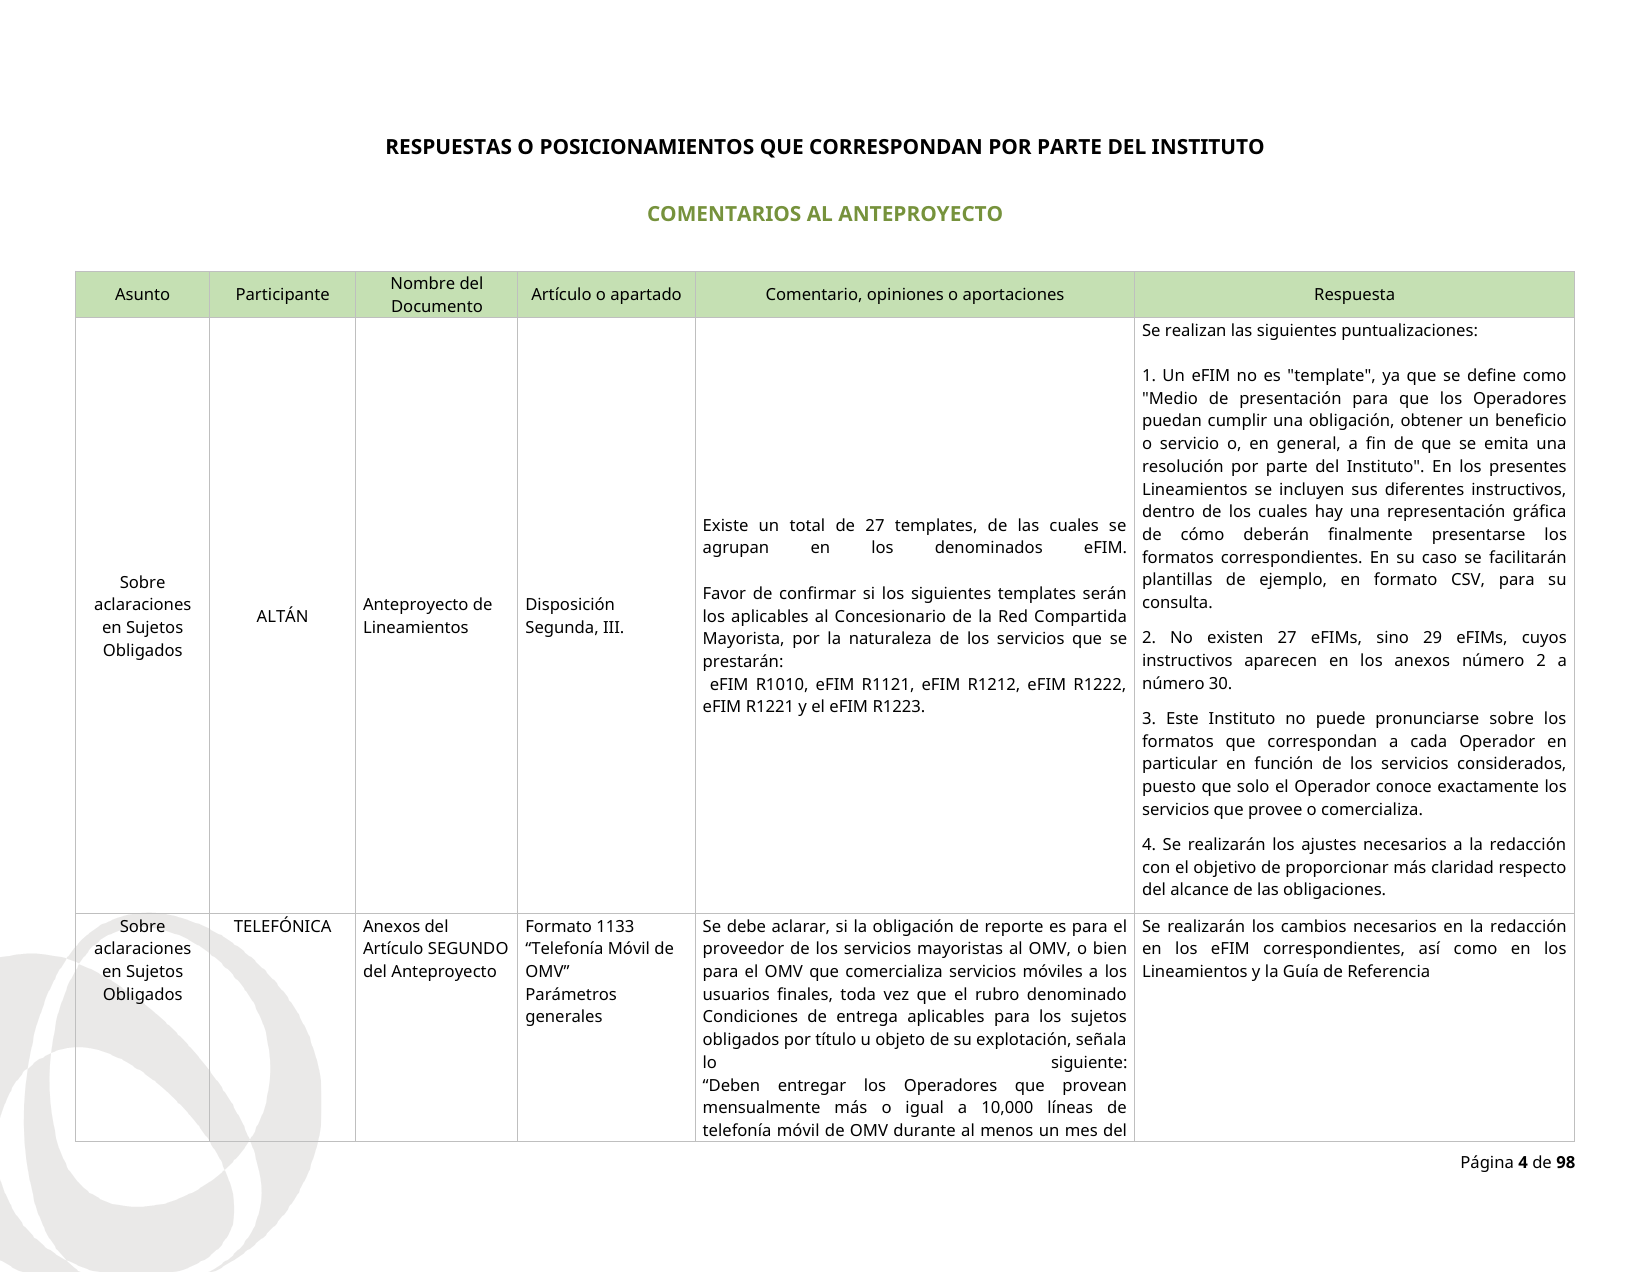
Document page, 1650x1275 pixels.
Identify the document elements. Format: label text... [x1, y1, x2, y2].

table_cell Existe un total de 27 templates, de las cuales se agrupan en los denominados eFIM. Favor de confirmar si los siguientes templates serán los aplicables al Concesionario de la Red Compartida Mayorista, por la naturaleza de los servicios que se prestarán: eFIM R1010, eFIM R1121, eFIM R1212, eFIM R1222, eFIM R1221 y el eFIM R1223. [696, 318, 1134, 913]
table_cell TELEFÓNICA [210, 914, 355, 1141]
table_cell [356, 914, 517, 1141]
table_header Participante [210, 272, 355, 317]
table_header Respuesta [1135, 272, 1574, 317]
table_cell Sobre aclaraciones en Sujetos Obligados [76, 318, 209, 913]
table_cell Anteproyecto de Lineamientos [356, 318, 517, 913]
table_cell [696, 914, 1134, 1141]
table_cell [1135, 914, 1574, 1141]
table_cell Disposición Segunda, III. [518, 318, 695, 913]
picture [0, 912, 322, 1272]
text RESPUESTAS O POSICIONAMIENTOS QUE CORRESPONDAN POR PARTE DEL INSTITUTO [75, 136, 1575, 159]
table_header Comentario, opiniones o aportaciones [696, 272, 1134, 317]
table_header Artículo o apartado [518, 272, 695, 317]
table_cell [518, 914, 695, 1141]
table_header Nombre del Documento [356, 272, 517, 317]
table_cell Se realizan las siguientes puntualizaciones: 1. Un eFIM no es "template", ya que se define como "Medio de presentación para que los Operadores puedan cumplir una obligación, obtener un beneficio o servicio o, en general, a fin de que se emita una resolución por parte del Instituto". En los presentes Lineamientos se incluyen sus diferentes instructivos, dentro de los cuales hay una representación gráfica de cómo deberán finalmente presentarse los formatos correspondientes. En su caso se facilitarán plantillas de ejemplo, en formato CSV, para su consulta. 2. No existen 27 eFIMs, sino 29 eFIMs, cuyos instructivos aparecen en los anexos número 2 a número 30. 3. Este Instituto no puede pronunciarse sobre los formatos que correspondan a cada Operador en particular en función de los servicios considerados, puesto que solo el Operador conoce exactamente los servicios que provee o comercializa. 4. Se realizarán los ajustes necesarios a la redacción con el objetivo de proporcionar más claridad respecto del alcance de las obligaciones. [1135, 318, 1574, 913]
table_cell ALTÁN [210, 318, 355, 913]
text COMENTARIOS AL ANTEPROYECTO [75, 203, 1575, 226]
table_header Asunto [76, 272, 209, 317]
table_cell Sobre aclaraciones en Sujetos Obligados [76, 914, 209, 1141]
